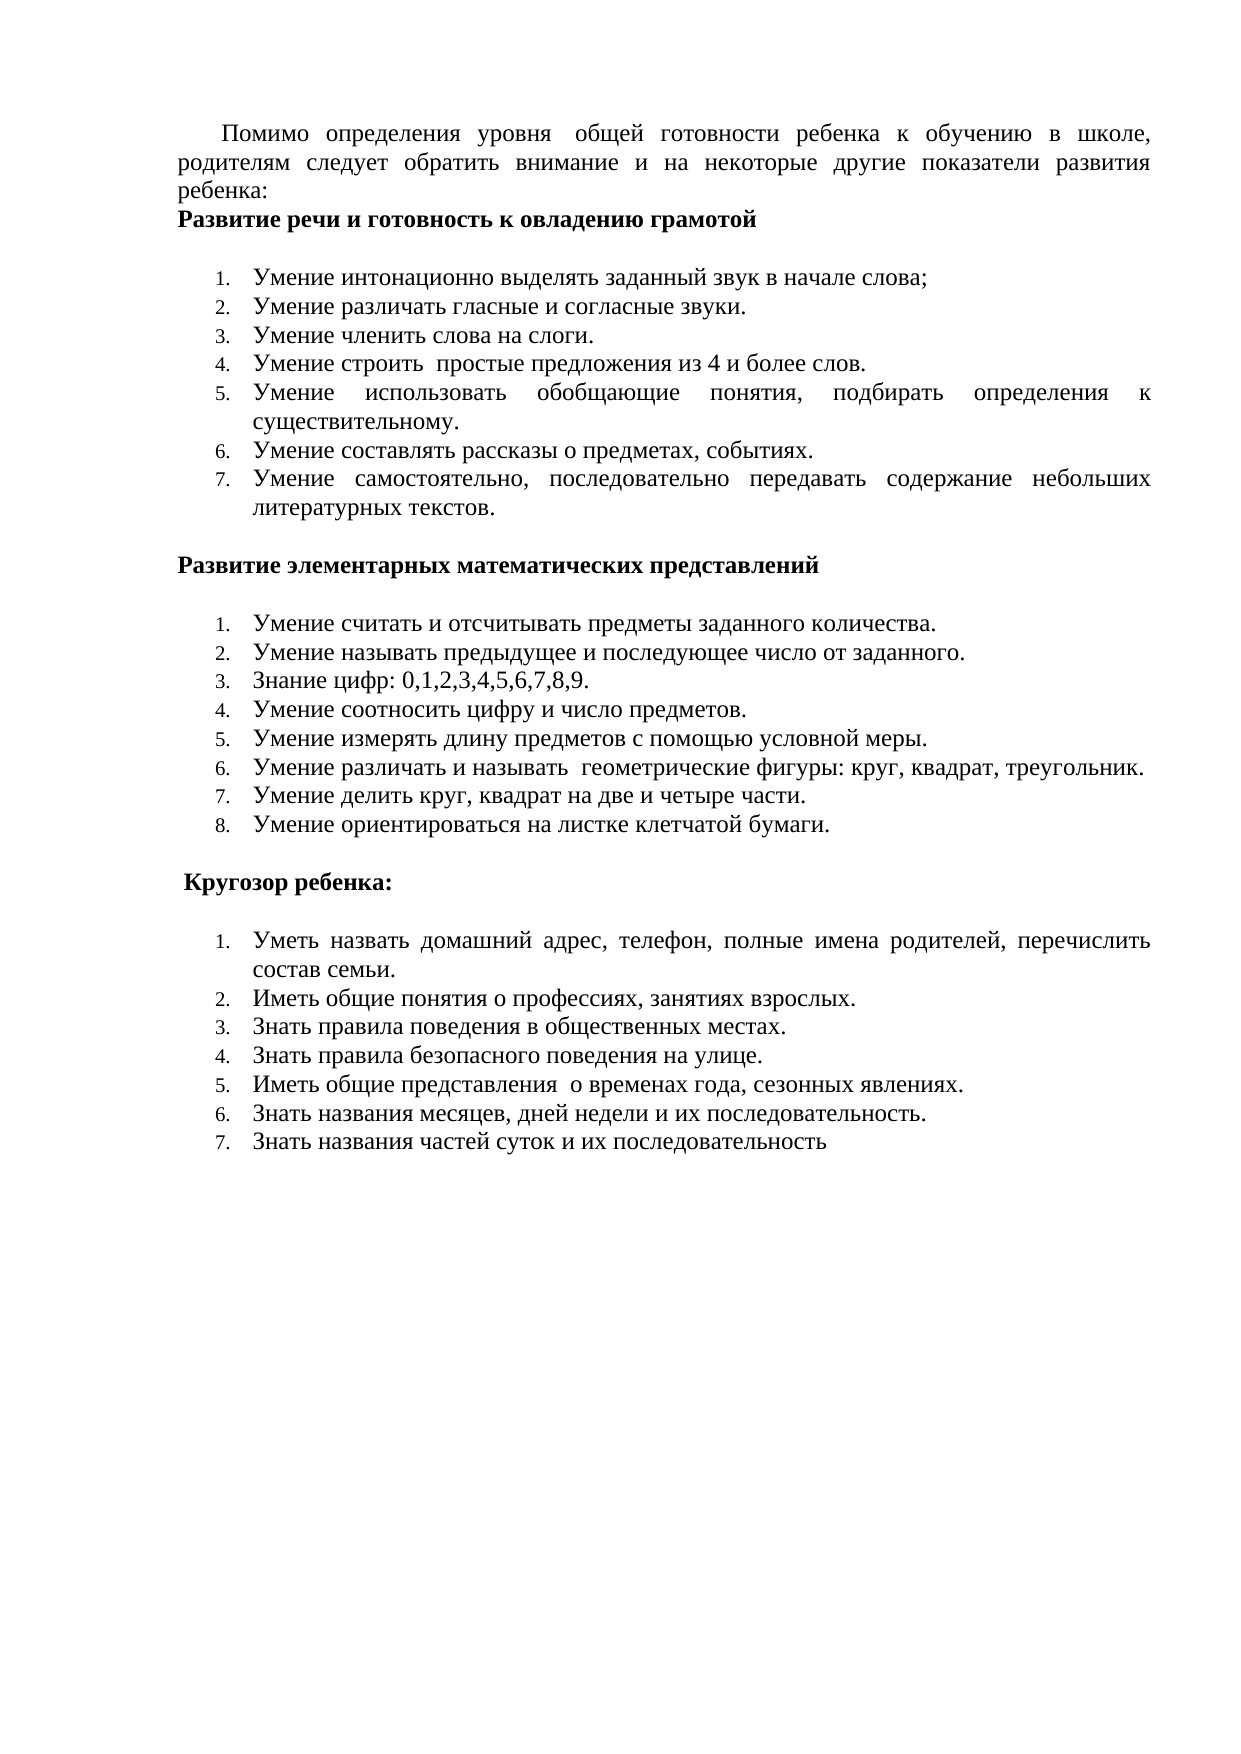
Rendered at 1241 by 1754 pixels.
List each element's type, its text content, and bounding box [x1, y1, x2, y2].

text Развитие речи и готовность к овладению грамотой [177, 204, 1152, 233]
text Развитие элементарных математических представлений [177, 550, 1152, 579]
list Знать названия частей суток и их последовательность [215, 1126, 1152, 1155]
list Знание цифр: 0,1,2,3,4,5,6,7,8,9. [215, 666, 1152, 694]
list Умение самостоятельно, последовательно передавать содержание небольших литературных текстов. [215, 463, 1152, 521]
list Иметь общие понятия о профессиях, занятиях взрослых. [215, 983, 1152, 1011]
text Кругозор ребенка: [177, 867, 1152, 896]
list Знать правила поведения в общественных местах. [215, 1011, 1152, 1040]
list Умение измерять длину предметов с помощью условной меры. [215, 723, 1152, 752]
list Иметь общие представления о временах года, сезонных явлениях. [215, 1069, 1152, 1098]
list Умение различать гласные и согласные звуки. [215, 291, 1152, 320]
text Помимо определения уровня общей готовности ребенка к обучению в школе, родителям следует обратить внимание и на некоторые другие показатели развития ребенка: [177, 118, 1152, 204]
list Умение составлять рассказы о предметах, событиях. [215, 435, 1152, 463]
list Умение соотносить цифру и число предметов. [215, 694, 1152, 723]
list Умение делить круг, квадрат на две и четыре части. [215, 781, 1152, 809]
list Умение интонационно выделять заданный звук в начале слова; [215, 262, 1152, 291]
list Знать правила безопасного поведения на улице. [215, 1040, 1152, 1069]
list Умение членить слова на слоги. [215, 320, 1152, 348]
list Умение считать и отсчитывать предметы заданного количества. [215, 608, 1152, 637]
list Умение различать и называть геометрические фигуры: круг, квадрат, треугольник. [215, 752, 1152, 781]
list Умение использовать обобщающие понятия, подбирать определения к существительному. [215, 377, 1152, 435]
list Умение называть предыдущее и последующее число от заданного. [215, 637, 1152, 666]
list Умение строить простые предложения из 4 и более слов. [215, 348, 1152, 377]
list Знать названия месяцев, дней недели и их последовательность. [215, 1098, 1152, 1126]
list Умение ориентироваться на листке клетчатой бумаги. [215, 809, 1152, 838]
list Уметь назвать домашний адрес, телефон, полные имена родителей, перечислить состав семьи. [215, 925, 1152, 983]
